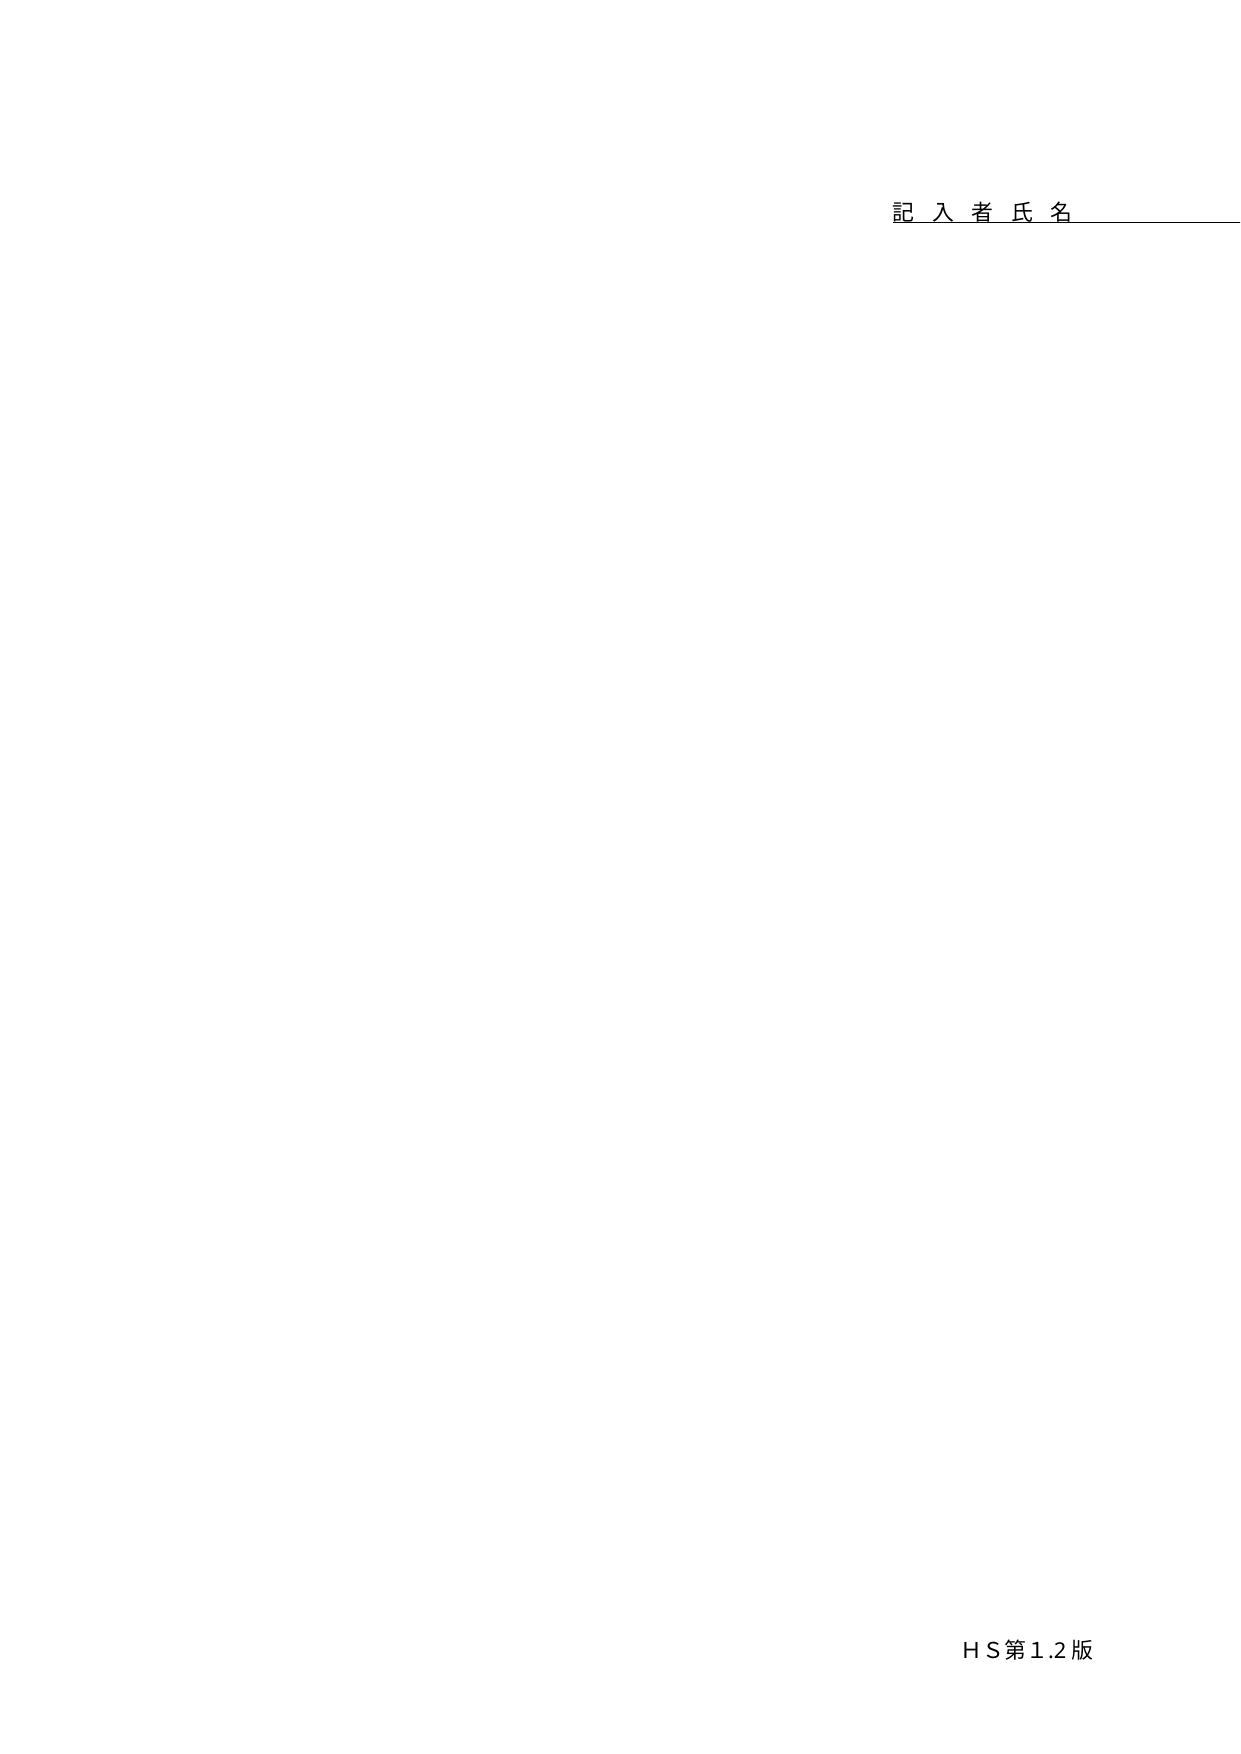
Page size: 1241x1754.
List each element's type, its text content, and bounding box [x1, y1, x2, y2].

text 記入者氏名 [179, 193, 1090, 227]
